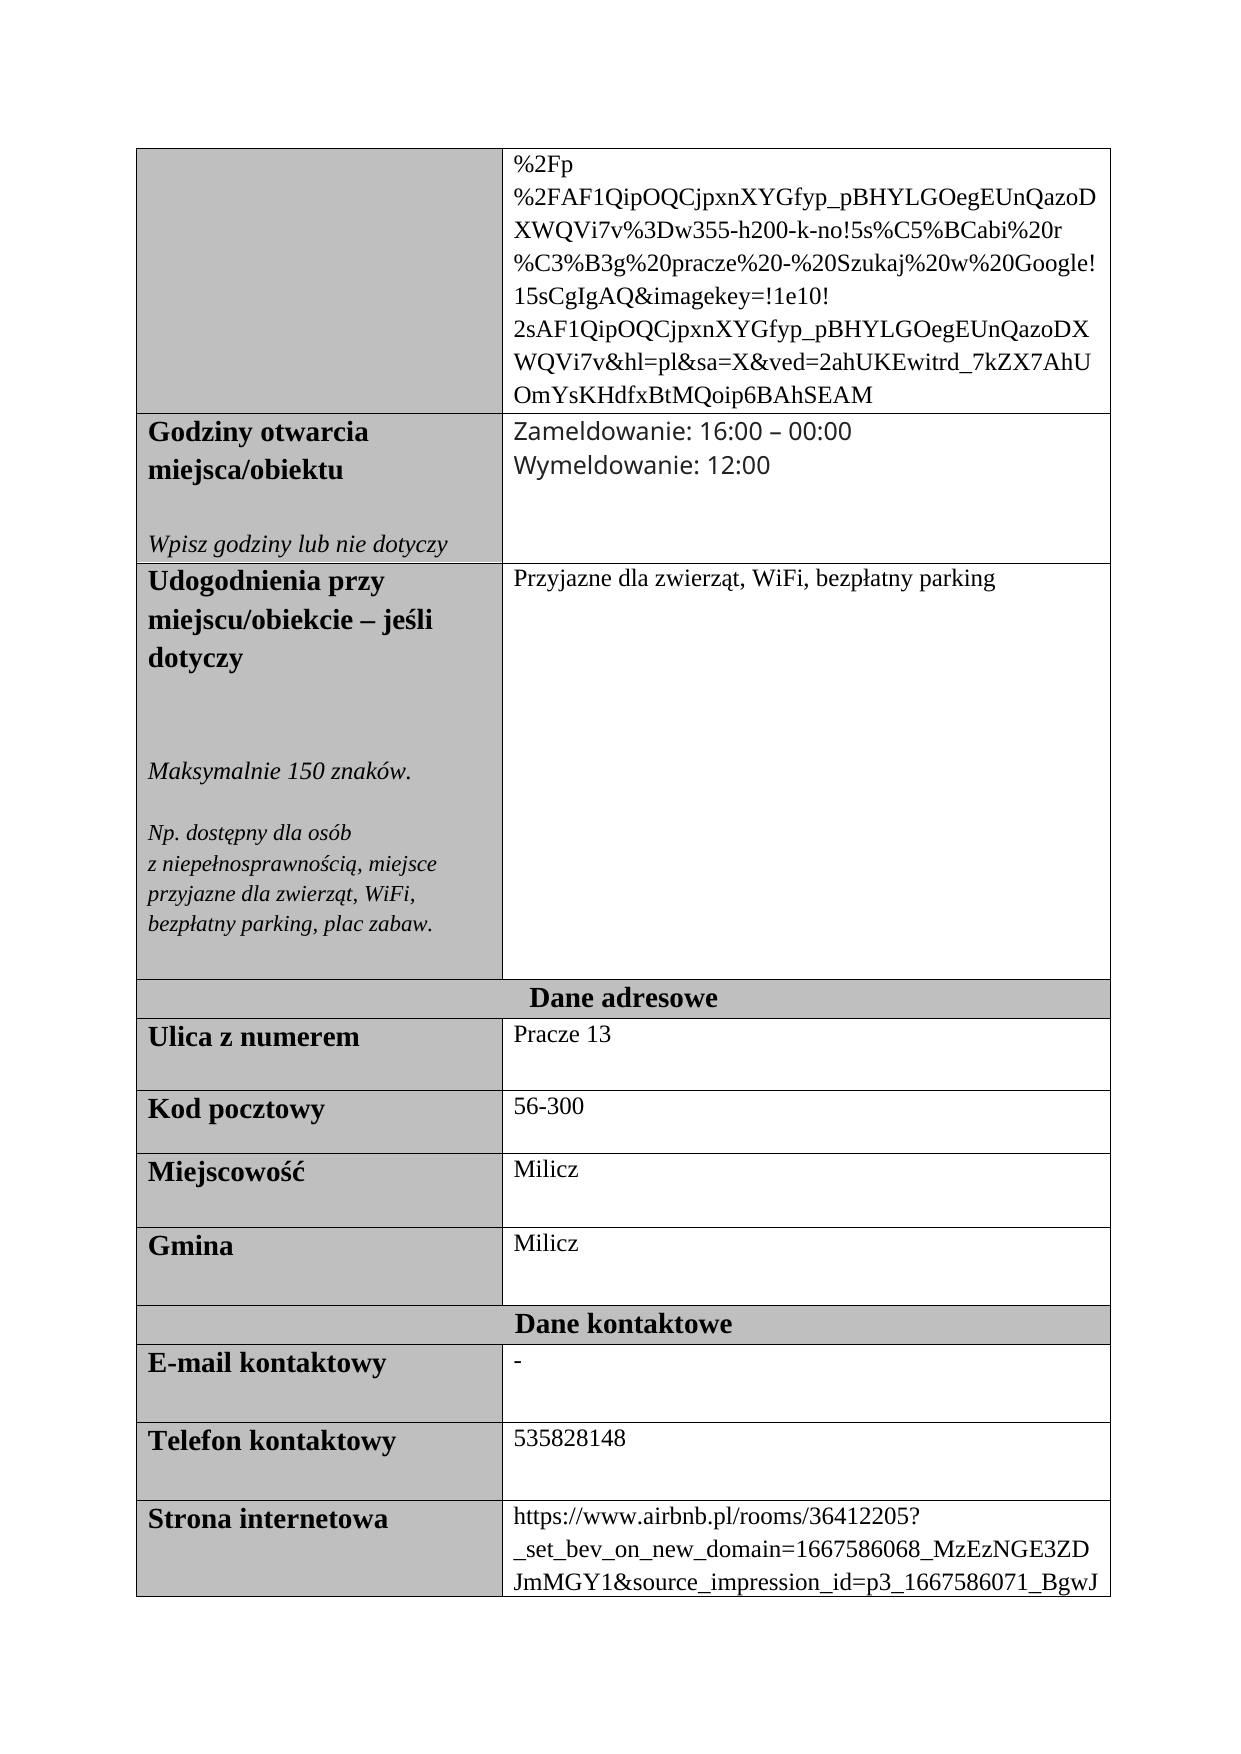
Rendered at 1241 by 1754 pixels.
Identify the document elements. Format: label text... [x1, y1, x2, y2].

table_cell E-mail kontaktowy [137, 1345, 502, 1422]
table_cell Dane adresowe [137, 980, 1110, 1018]
table_cell Strona internetowa [137, 1501, 502, 1596]
table_cell Milicz [503, 1228, 1110, 1305]
table_cell 535828148 [503, 1423, 1110, 1500]
table_cell Miejscowość [137, 1154, 502, 1227]
table_cell Ulica z numerem [137, 1019, 502, 1090]
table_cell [503, 149, 1110, 413]
table_cell Gmina [137, 1228, 502, 1305]
table_cell - [503, 1345, 1110, 1422]
table_cell 56-300 [503, 1091, 1110, 1153]
table_cell Zameldowanie: 16:00 – 00:00 Wymeldowanie: 12:00 [503, 414, 1110, 562]
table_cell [137, 149, 502, 413]
table_cell Telefon kontaktowy [137, 1423, 502, 1500]
table_cell Kod pocztowy [137, 1091, 502, 1153]
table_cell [503, 1501, 1110, 1596]
table_cell Dane kontaktowe [137, 1306, 1110, 1344]
table_cell Pracze 13 [503, 1019, 1110, 1090]
table_cell Godziny otwarcia miejsca/obiektu Wpisz godziny lub nie dotyczy [137, 414, 502, 562]
table_cell Milicz [503, 1154, 1110, 1227]
table_cell Przyjazne dla zwierząt, WiFi, bezpłatny parking [503, 564, 1110, 979]
table_cell Udogodnienia przy miejscu/obiekcie – jeśli dotyczy Maksymalnie 150 znaków. Np. dostępny dla osób z niepełnosprawnością, miejsce przyjazne dla zwierząt, WiFi, bezpłatny parking, plac zabaw. [137, 564, 502, 979]
